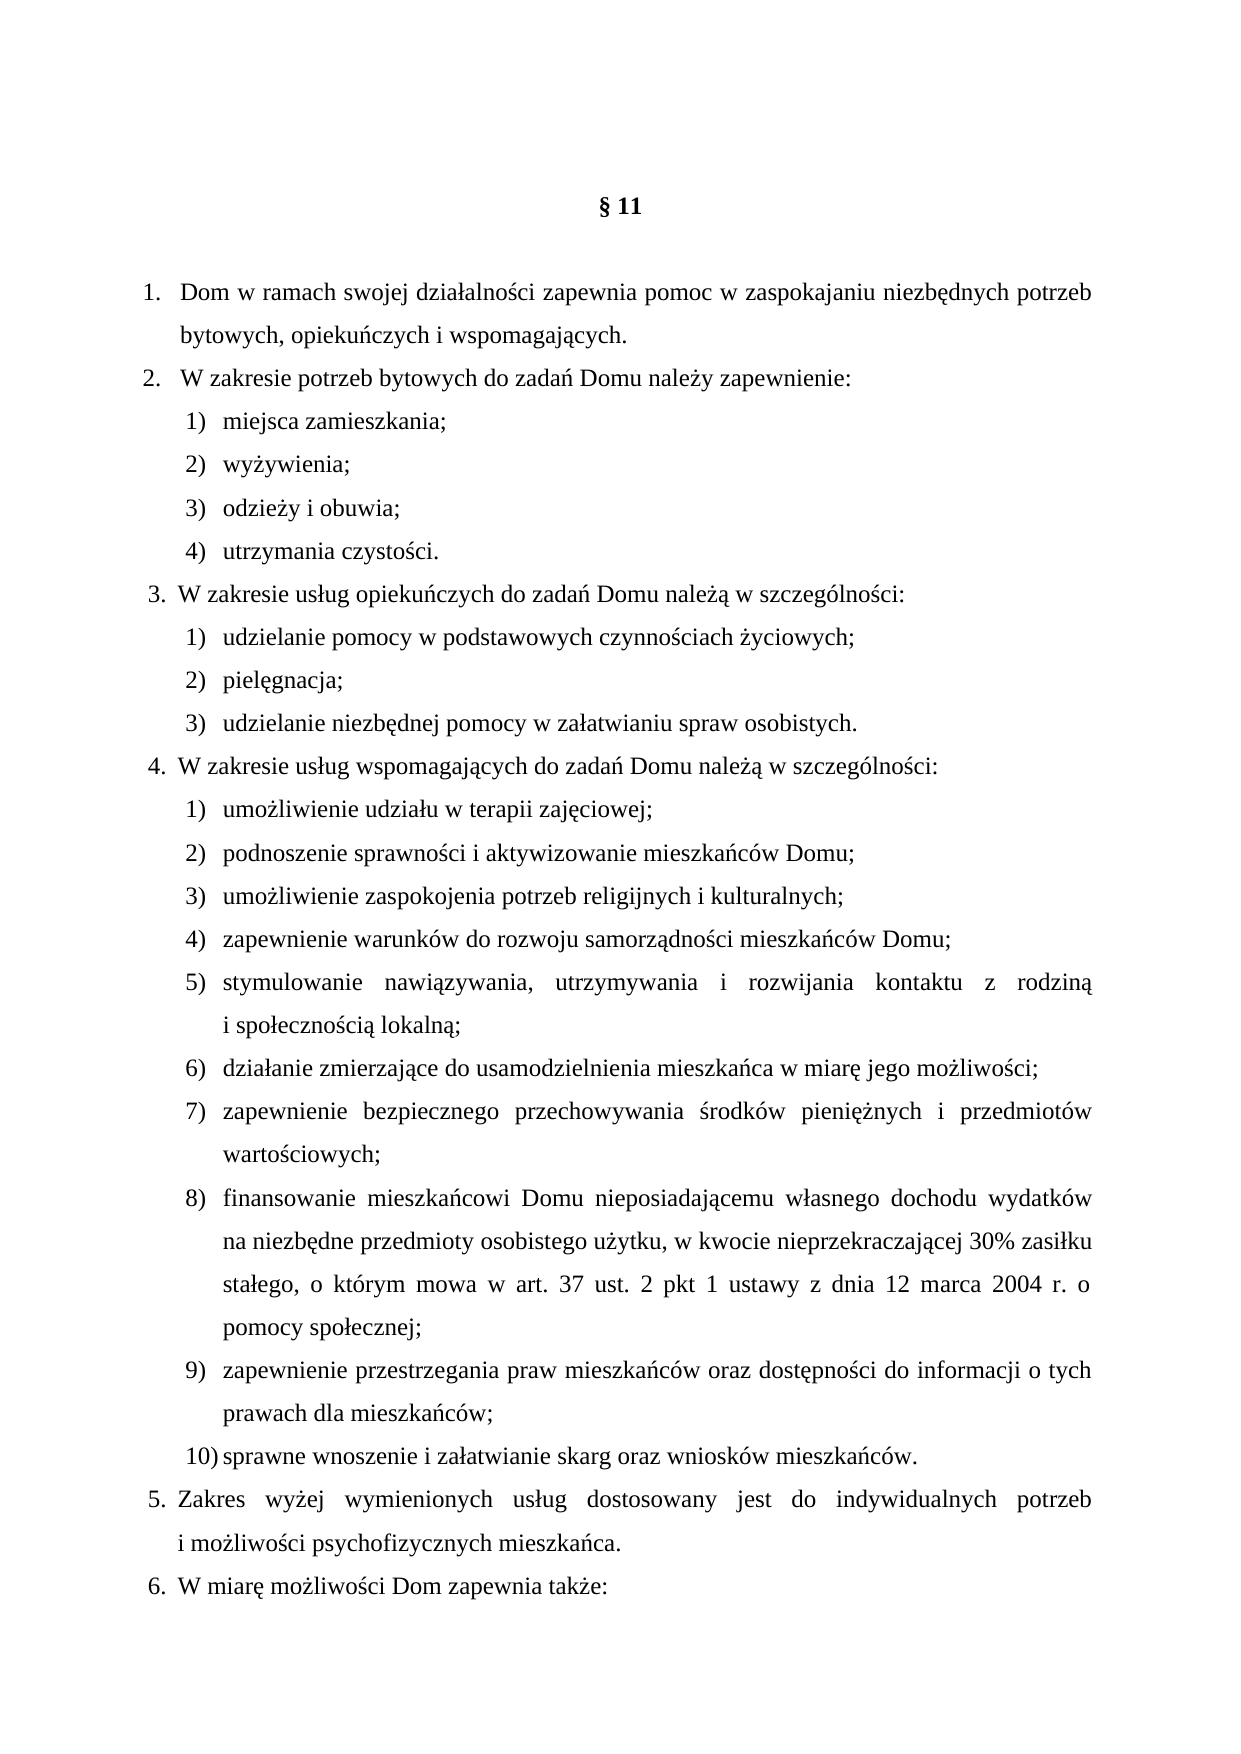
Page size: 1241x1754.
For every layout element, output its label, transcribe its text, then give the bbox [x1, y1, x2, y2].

subtitle § 11 [148, 191, 1093, 219]
list zapewnienie warunków do rozwoju samorządności mieszkańców Domu; [185, 924, 1093, 953]
list działanie zmierzające do usamodzielnienia mieszkańca w miarę jego możliwości; [185, 1053, 1093, 1082]
list pielęgnacja; [185, 665, 1093, 694]
text 5. Zakres wyżej wymienionych usług dostosowany jest do indywidualnych potrzeb i możliwości psychofizycznych mieszkańca. [148, 1484, 1093, 1556]
text 4. W zakresie usług wspomagających do zadań Domu należą w szczególności: [148, 751, 1093, 780]
list stymulowanie nawiązywania, utrzymywania i rozwijania kontaktu z rodziną i społecznością lokalną; [185, 967, 1093, 1039]
text 3. W zakresie usług opiekuńczych do zadań Domu należą w szczególności: [148, 579, 1093, 608]
list utrzymania czystości. [185, 536, 1093, 564]
list zapewnienie bezpiecznego przechowywania środków pieniężnych i przedmiotów wartościowych; [185, 1096, 1093, 1168]
list umożliwienie udziału w terapii zajęciowej; [185, 794, 1093, 823]
list finansowanie mieszkańcowi Domu nieposiadającemu własnego dochodu wydatków na niezbędne przedmioty osobistego użytku, w kwocie nieprzekraczającej 30% zasiłku stałego, o którym mowa w art. 37 ust. 2 pkt 1 ustawy z dnia 12 marca 2004 r. o pomocy społecznej; [185, 1183, 1093, 1341]
list odzieży i obuwia; [185, 493, 1093, 521]
list udzielanie pomocy w podstawowych czynnościach życiowych; [185, 622, 1093, 651]
list Dom w ramach swojej działalności zapewnia pomoc w zaspokajaniu niezbędnych potrzeb bytowych, opiekuńczych i wspomagających. [142, 277, 1093, 349]
list W zakresie potrzeb bytowych do zadań Domu należy zapewnienie: [142, 363, 1093, 392]
list miejsca zamieszkania; [185, 406, 1093, 435]
list udzielanie niezbędnej pomocy w załatwianiu spraw osobistych. [185, 708, 1093, 737]
list wyżywienia; [185, 449, 1093, 478]
text 6. W miarę możliwości Dom zapewnia także: [148, 1571, 1093, 1599]
list sprawne wnoszenie i załatwianie skarg oraz wniosków mieszkańców. [185, 1441, 1093, 1470]
list zapewnienie przestrzegania praw mieszkańców oraz dostępności do informacji o tych prawach dla mieszkańców; [185, 1355, 1093, 1427]
list umożliwienie zaspokojenia potrzeb religijnych i kulturalnych; [185, 881, 1093, 909]
list podnoszenie sprawności i aktywizowanie mieszkańców Domu; [185, 838, 1093, 866]
